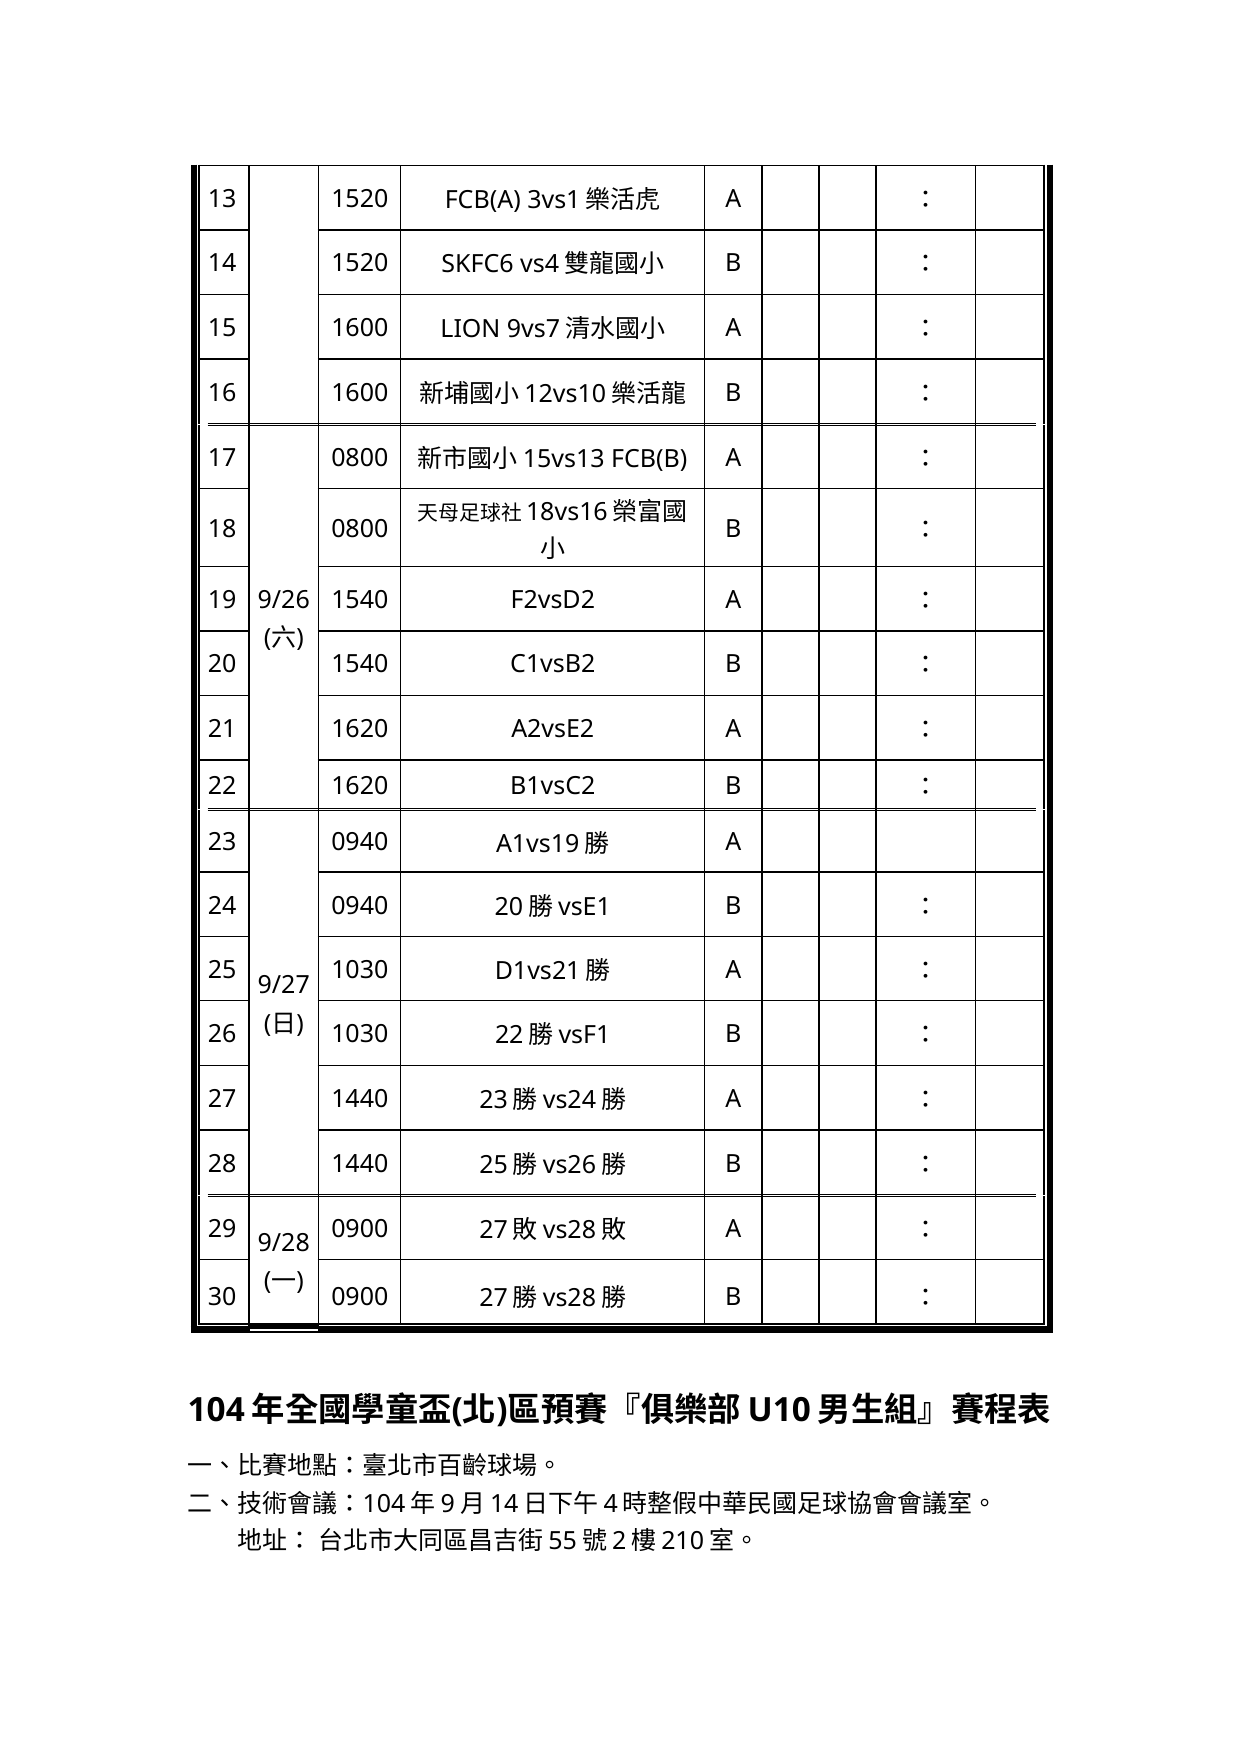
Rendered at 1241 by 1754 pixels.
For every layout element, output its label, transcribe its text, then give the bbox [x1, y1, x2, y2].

table_cell [763, 166, 818, 229]
table_cell B [705, 489, 761, 566]
table_cell [976, 937, 1043, 1000]
table_cell 1440 [319, 1131, 400, 1194]
table_cell ： [877, 873, 975, 936]
table_cell [820, 166, 875, 229]
text 一、比賽地點：臺北市百齡球場。 [187, 1445, 1053, 1482]
table_cell 25 [200, 937, 248, 1000]
table_cell ： [877, 166, 975, 229]
table_cell [763, 231, 818, 294]
table_cell 22勝vsF1 [401, 1001, 704, 1065]
table_cell 新市國小15vs13 FCB(B) [401, 426, 704, 487]
table_cell [763, 360, 818, 423]
table_cell 25勝vs26勝 [401, 1131, 704, 1194]
table_cell [820, 489, 875, 566]
table_cell [820, 873, 875, 936]
table_cell 0900 [319, 1260, 400, 1323]
table_cell 9/27 (日) [250, 811, 318, 1194]
table_cell 1520 [319, 231, 400, 294]
table_cell 0900 [319, 1197, 400, 1258]
table_cell ： [877, 1131, 975, 1194]
table_cell FCB(A) 3vs1樂活虎 [401, 166, 704, 229]
table_cell A [705, 295, 761, 358]
table_cell 20 [200, 632, 248, 695]
table_cell [877, 811, 975, 871]
table_cell ： [877, 632, 975, 695]
table_cell F2vsD2 [401, 567, 704, 630]
table_cell [820, 295, 875, 358]
table_cell [820, 567, 875, 630]
table_cell A2vsE2 [401, 696, 704, 759]
table_cell 1440 [319, 1066, 400, 1129]
table_cell [820, 426, 875, 487]
table_cell B [705, 873, 761, 936]
table_cell ： [877, 937, 975, 1000]
table_cell [820, 696, 875, 759]
table_cell [763, 873, 818, 936]
table_cell 21 [200, 696, 248, 759]
table_cell [976, 873, 1043, 936]
table_cell 1600 [319, 360, 400, 423]
table_cell 天母足球社18vs16榮富國小 [401, 489, 704, 566]
table_cell 1540 [319, 632, 400, 695]
table_cell ： [877, 360, 975, 423]
table_cell [820, 360, 875, 423]
table_cell [820, 231, 875, 294]
table_cell [976, 632, 1043, 695]
table_cell ： [877, 567, 975, 630]
table_cell A [705, 1197, 761, 1258]
table_cell B [705, 231, 761, 294]
table_cell [976, 423, 1047, 487]
table_cell B [705, 360, 761, 423]
table_cell B [705, 1131, 761, 1194]
table_cell B [705, 761, 761, 808]
table_cell 23勝vs24勝 [401, 1066, 704, 1129]
table_cell D1vs21勝 [401, 937, 704, 1000]
table_cell 1520 [319, 166, 400, 229]
table_cell B [705, 632, 761, 695]
table_cell 1030 [319, 1001, 400, 1065]
table_cell 9/28 (一) [250, 1197, 318, 1323]
table_cell ： [877, 1197, 975, 1258]
table_cell 19 [200, 567, 248, 630]
table_cell ： [877, 231, 975, 294]
table_cell [763, 1066, 818, 1129]
table_cell LION 9vs7清水國小 [401, 295, 704, 358]
table_cell [976, 1131, 1043, 1194]
table_cell [820, 811, 875, 871]
table_cell [763, 761, 818, 808]
table_cell [820, 1066, 875, 1129]
table_cell 29 [197, 1194, 248, 1258]
table_cell [976, 1066, 1043, 1129]
table_cell 13 [200, 166, 248, 229]
table_cell [976, 1194, 1047, 1258]
table_cell [763, 1197, 818, 1258]
table_cell 30 [200, 1260, 248, 1323]
table_cell 15 [200, 295, 248, 358]
table_cell ： [877, 426, 975, 487]
table_cell [976, 567, 1043, 630]
table_cell [820, 1131, 875, 1194]
table_cell A [705, 696, 761, 759]
table_cell ： [877, 489, 975, 566]
table_cell A [705, 937, 761, 1000]
text 地址： 台北市大同區昌吉街55號2樓210室。 [237, 1520, 1053, 1557]
table_cell ： [877, 696, 975, 759]
table_cell A [705, 166, 761, 229]
table_cell 1030 [319, 937, 400, 1000]
table_cell [976, 761, 1043, 808]
table_cell A [705, 1066, 761, 1129]
table_cell 9/26 (六) [250, 426, 318, 808]
table_cell 27 [200, 1066, 248, 1129]
table_cell SKFC6 vs4雙龍國小 [401, 231, 704, 294]
table_cell [763, 1001, 818, 1065]
table_cell 27敗vs28敗 [401, 1197, 704, 1258]
table_cell [976, 696, 1043, 759]
table_cell ： [877, 761, 975, 808]
table_cell 22 [200, 761, 248, 808]
table_cell 20勝vsE1 [401, 873, 704, 936]
table_cell 0800 [319, 489, 400, 566]
table_cell [763, 1131, 818, 1194]
table_cell 16 [200, 360, 248, 423]
table_cell 0940 [319, 811, 400, 871]
table_cell A1vs19勝 [401, 811, 704, 871]
table_cell 0800 [319, 426, 400, 487]
table_cell [976, 166, 1043, 229]
table_cell [976, 231, 1043, 294]
table_cell 23 [197, 808, 248, 871]
table_cell C1vsB2 [401, 632, 704, 695]
table_cell [763, 811, 818, 871]
table_cell [820, 1260, 875, 1323]
table_cell 1620 [319, 696, 400, 759]
table_cell [820, 1197, 875, 1258]
table_cell 17 [197, 423, 248, 487]
table_cell ： [877, 1260, 975, 1323]
table_cell [976, 295, 1043, 358]
table_cell A [705, 567, 761, 630]
table_cell [763, 632, 818, 695]
table_cell B1vsC2 [401, 761, 704, 808]
table_cell ： [877, 1001, 975, 1065]
table_cell B [705, 1260, 761, 1323]
table_cell 28 [200, 1131, 248, 1194]
table_cell 18 [200, 489, 248, 566]
table_cell [820, 761, 875, 808]
text 104年全國學童盃(北)區預賽『俱樂部U10男生組』賽程表 [187, 1370, 1053, 1445]
text 二、技術會議：104年9月14日下午4時整假中華民國足球協會會議室。 [187, 1482, 1053, 1520]
table_cell [763, 567, 818, 630]
table_cell [976, 1001, 1043, 1065]
table_cell 1620 [319, 761, 400, 808]
table_cell 27勝vs28勝 [401, 1260, 704, 1323]
table_cell 26 [200, 1001, 248, 1065]
table_cell B [705, 1001, 761, 1065]
table_cell [763, 426, 818, 487]
table_cell 0940 [319, 873, 400, 936]
table_cell ： [877, 295, 975, 358]
table_cell [763, 937, 818, 1000]
table_cell 1540 [319, 567, 400, 630]
table_cell ： [877, 1066, 975, 1129]
table_cell A [705, 426, 761, 487]
table_cell [763, 295, 818, 358]
table_cell 新埔國小12vs10樂活龍 [401, 360, 704, 423]
table_cell 24 [200, 873, 248, 936]
table_cell [820, 937, 875, 1000]
table_cell [763, 489, 818, 566]
table_cell [763, 1260, 818, 1323]
table_cell [976, 489, 1043, 566]
table_cell [976, 808, 1047, 871]
table_cell [976, 360, 1043, 423]
table_cell [763, 696, 818, 759]
table_cell A [705, 811, 761, 871]
table_cell [820, 632, 875, 695]
table_cell [976, 1260, 1043, 1323]
table_cell 1600 [319, 295, 400, 358]
table_cell [820, 1001, 875, 1065]
table_cell 14 [200, 231, 248, 294]
